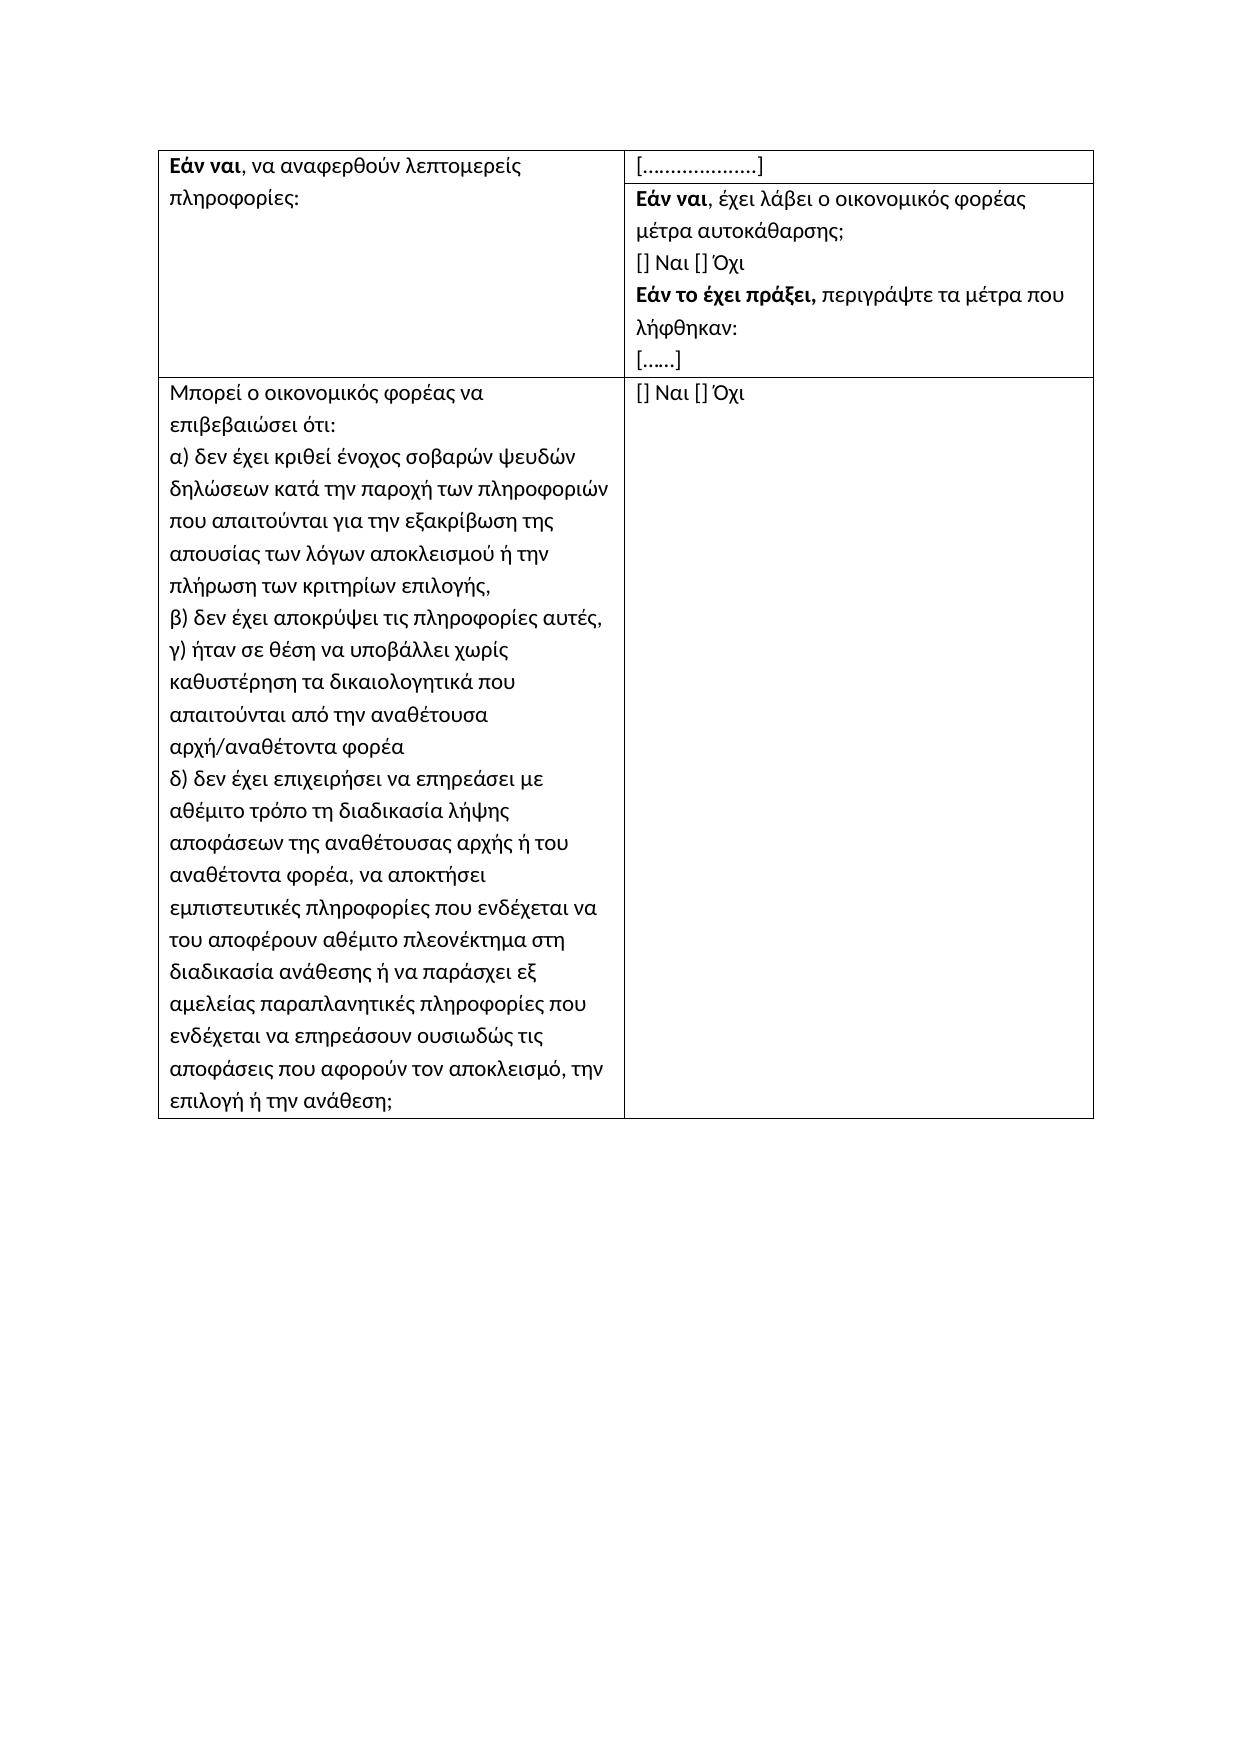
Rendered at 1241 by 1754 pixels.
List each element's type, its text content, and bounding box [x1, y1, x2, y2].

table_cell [625, 151, 1093, 183]
table_cell [] Ναι [] Όχι [625, 378, 1093, 1118]
table_cell Εάν ναι, έχει λάβει ο οικονομικός φορέας μέτρα αυτοκάθαρσης; [] Ναι [] Όχι Εάν το έχει πράξει, περιγράψτε τα μέτρα που λήφθηκαν: [……] [625, 184, 1093, 377]
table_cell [159, 151, 624, 377]
table_cell Μπορεί ο οικονομικός φορέας να επιβεβαιώσει ότι: α) δεν έχει κριθεί ένοχος σοβαρών ψευδών δηλώσεων κατά την παροχή των πληροφοριών που απαιτούνται για την εξακρίβωση της απουσίας των λόγων αποκλεισμού ή την πλήρωση των κριτηρίων επιλογής, β) δεν έχει αποκρύψει τις πληροφορίες αυτές, γ) ήταν σε θέση να υποβάλλει χωρίς καθυστέρηση τα δικαιολογητικά που απαιτούνται από την αναθέτουσα αρχή/αναθέτοντα φορέα δ) δεν έχει επιχειρήσει να επηρεάσει με αθέμιτο τρόπο τη διαδικασία λήψης αποφάσεων της αναθέτουσας αρχής ή του αναθέτοντα φορέα, να αποκτήσει εμπιστευτικές πληροφορίες που ενδέχεται να του αποφέρουν αθέμιτο πλεονέκτημα στη διαδικασία ανάθεσης ή να παράσχει εξ αμελείας παραπλανητικές πληροφορίες που ενδέχεται να επηρεάσουν ουσιωδώς τις αποφάσεις που αφορούν τον αποκλεισμό, την επιλογή ή την ανάθεση; [159, 378, 624, 1118]
